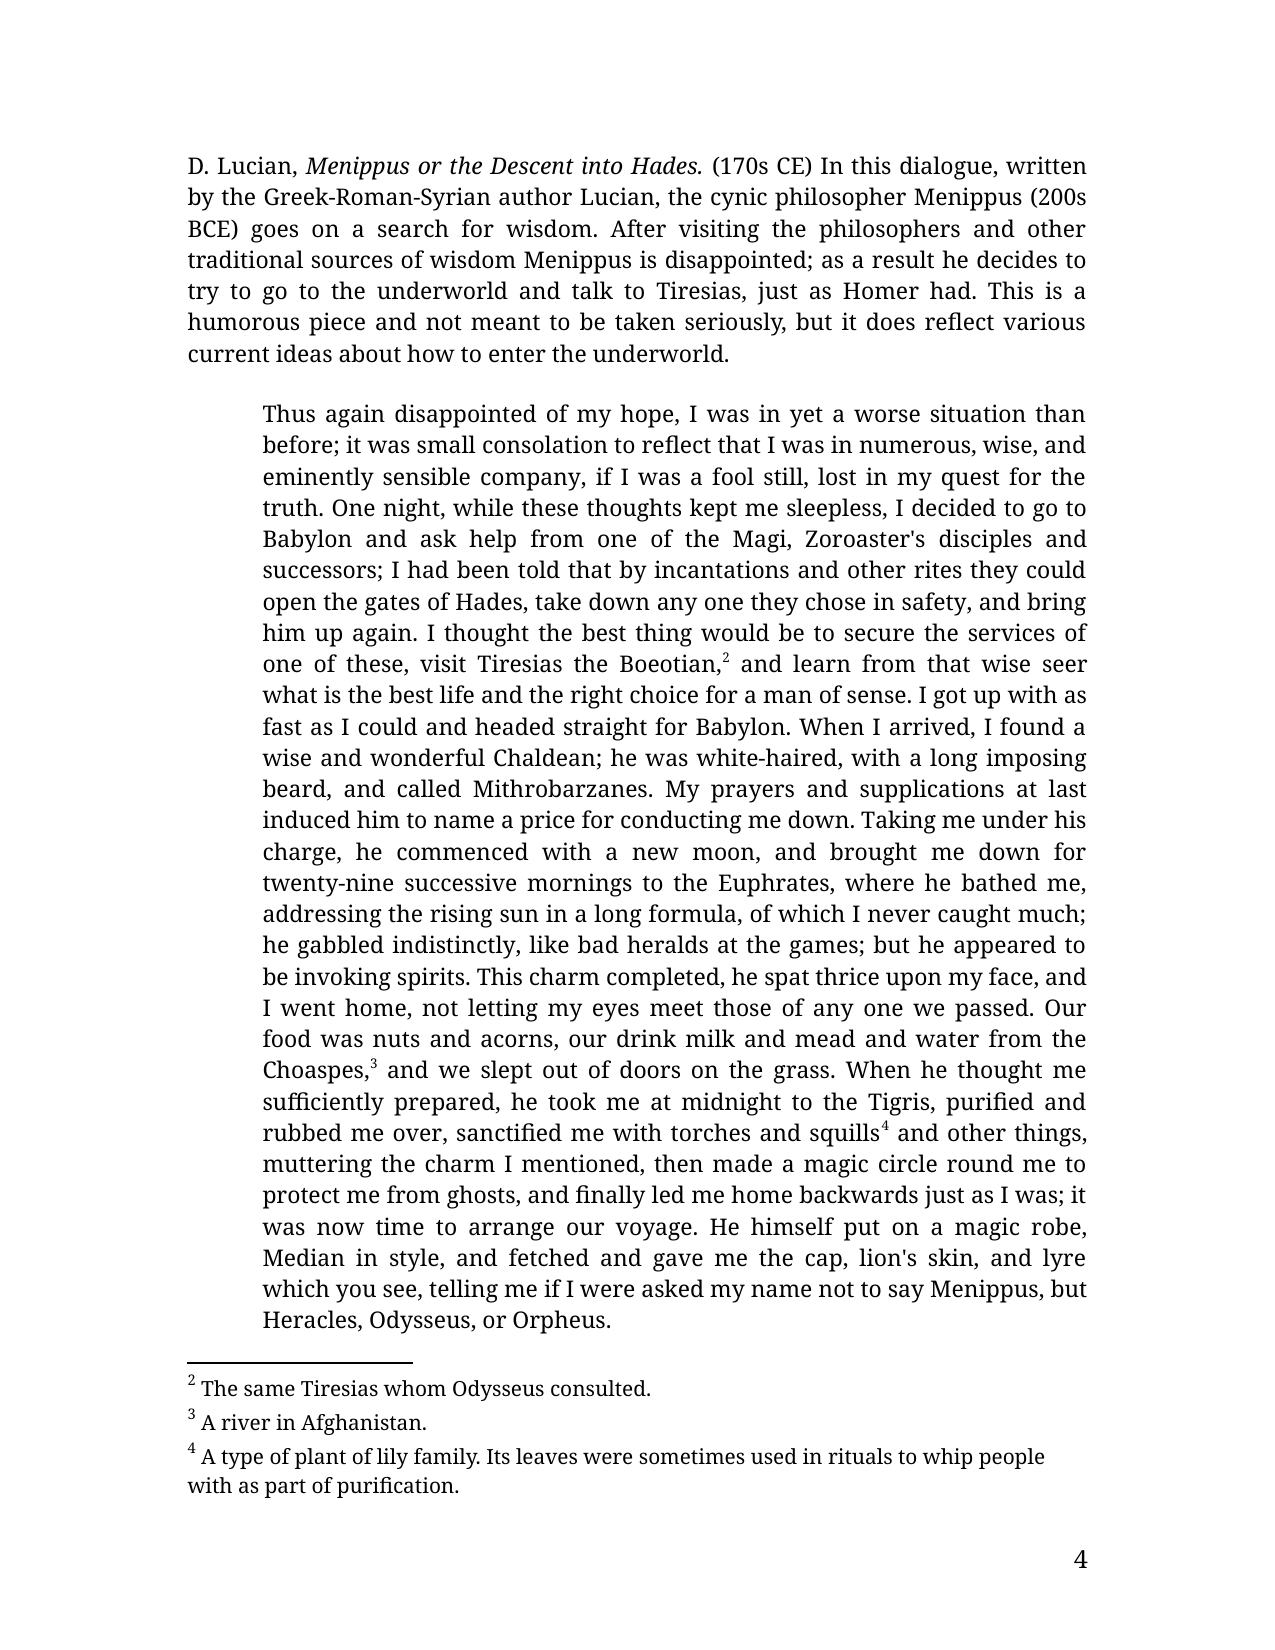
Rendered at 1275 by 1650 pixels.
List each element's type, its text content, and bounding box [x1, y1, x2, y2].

text Thus again disappointed of my hope, I was in yet a worse situation than before; it was small consolation to reflect that I was in numerous, wise, and eminently sensible company, if I was a fool still, lost in my quest for the truth. One night, while these thoughts kept me sleepless, I decided to go to Babylon and ask help from one of the Magi, Zoroaster's disciples and successors; I had been told that by incantations and other rites they could open the gates of Hades, take down any one they chose in safety, and bring him up again. I thought the best thing would be to secure the services of one of these, visit Tiresias the Boeotian, and learn from that wise seer what is the best life and the right choice for a man of sense. I got up with as fast as I could and headed straight for Babylon. When I arrived, I found a wise and wonderful Chaldean; he was white-haired, with a long imposing beard, and called Mithrobarzanes. My prayers and supplications at last induced him to name a price for conducting me down. Taking me under his charge, he commenced with a new moon, and brought me down for twenty-nine successive mornings to the Euphrates, where he bathed me, addressing the rising sun in a long formula, of which I never caught much; he gabbled indistinctly, like bad heralds at the games; but he appeared to be invoking spirits. This charm completed, he spat thrice upon my face, and I went home, not letting my eyes meet those of any one we passed. Our food was nuts and acorns, our drink milk and mead and water from the Choaspes, and we slept out of doors on the grass. When he thought me sufficiently prepared, he took me at midnight to the Tigris, purified and rubbed me over, sanctified me with torches and squills and other things, muttering the charm I mentioned, then made a magic circle round me to protect me from ghosts, and finally led me home backwards just as I was; it was now time to arrange our voyage. He himself put on a magic robe, Median in style, and fetched and gave me the cap, lion's skin, and lyre which you see, telling me if I were asked my name not to say Menippus, but Heracles, Odysseus, or Orpheus. [262, 398, 1088, 1335]
text D. Lucian, Menippus or the Descent into Hades. (170s CE) In this dialogue, written by the Greek-Roman-Syrian author Lucian, the cynic philosopher Menippus (200s BCE) goes on a search for wisdom. After visiting the philosophers and other traditional sources of wisdom Menippus is disappointed; as a result he decides to try to go to the underworld and talk to Tiresias, just as Homer had. This is a humorous piece and not meant to be taken seriously, but it does reflect various current ideas about how to enter the underworld. [187, 150, 1088, 369]
